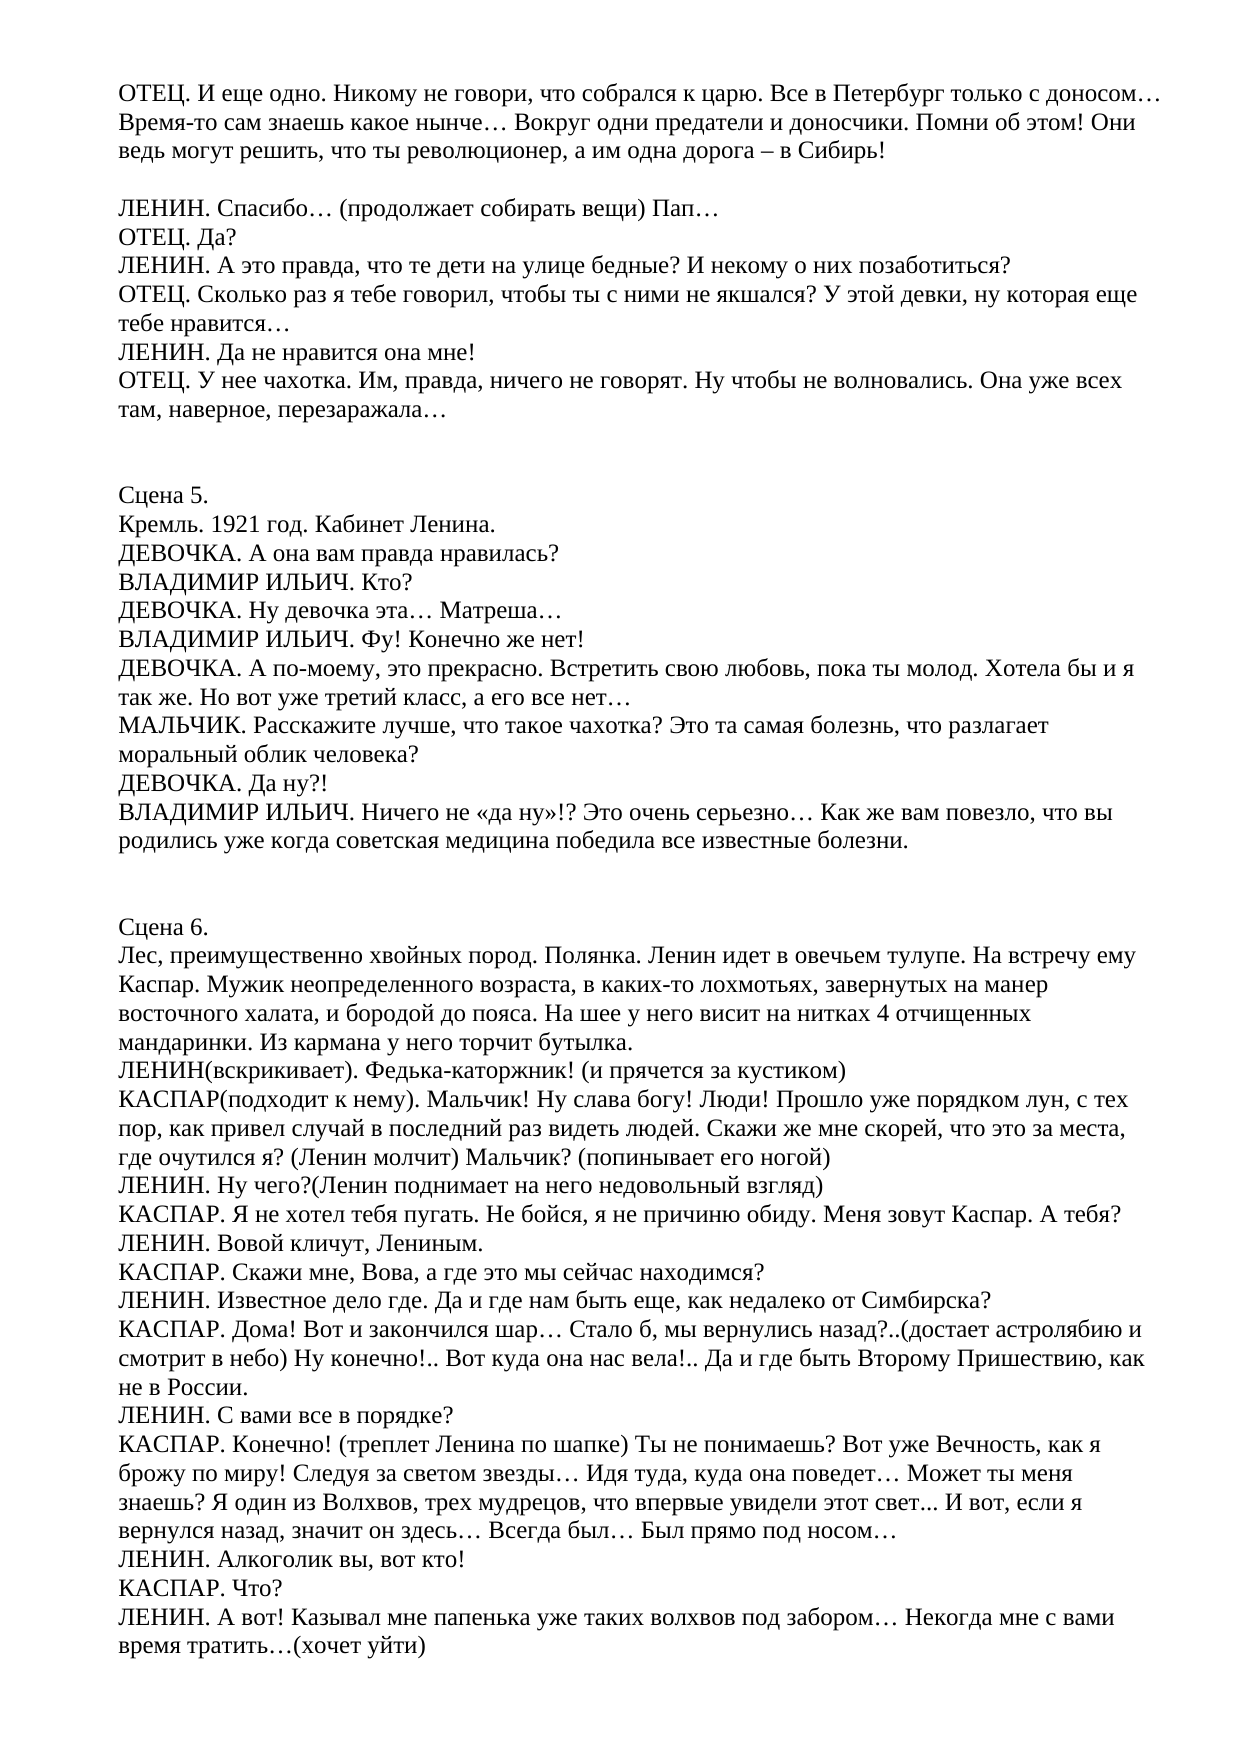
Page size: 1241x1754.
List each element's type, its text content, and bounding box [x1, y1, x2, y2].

text ЛЕНИН. А вот! Казывал мне папенька уже таких волхвов под забором… Некогда мне с вами время тратить…(хочет уйти) [118, 1602, 1163, 1659]
text КАСПАР(подходит к нему). Мальчик! Ну слава богу! Люди! Прошло уже порядком лун, с тех пор, как привел случай в последний раз видеть людей. Скажи же мне скорей, что это за места, где очутился я? (Ленин молчит) Мальчик? (попинывает его ногой) [118, 1084, 1163, 1171]
text ЛЕНИН(вскрикивает). Федька-каторжник! (и прячется за кустиком) [118, 1056, 1163, 1084]
text ВЛАДИМИР ИЛЬИЧ. Кто? [118, 567, 1163, 596]
text ЛЕНИН. С вами все в порядке? [118, 1401, 1163, 1429]
text ВЛАДИМИР ИЛЬИЧ. Фу! Конечно же нет! [118, 624, 1163, 653]
text ЛЕНИН. А это правда, что те дети на улице бедные? И некому о них позаботиться? [118, 251, 1163, 279]
text Сцена 6. [118, 912, 1163, 941]
text ЛЕНИН. Ну чего?(Ленин поднимает на него недовольный взгляд) [118, 1171, 1163, 1199]
text ЛЕНИН. Да не нравится она мне! [118, 337, 1163, 366]
text ОТЕЦ. Сколько раз я тебе говорил, чтобы ты с ними не якшался? У этой девки, ну которая еще тебе нравится… [118, 279, 1163, 337]
text ЛЕНИН. Известное дело где. Да и где нам быть еще, как недалеко от Симбирска? [118, 1286, 1163, 1314]
text Кремль. 1921 год. Кабинет Ленина. [118, 509, 1163, 538]
text ЛЕНИН. Алкоголик вы, вот кто! [118, 1544, 1163, 1573]
text ЛЕНИН. Вовой кличут, Лениным. [118, 1228, 1163, 1257]
text ДЕВОЧКА. А по-моему, это прекрасно. Встретить свою любовь, пока ты молод. Хотела бы и я так же. Но вот уже третий класс, а его все нет… [118, 653, 1163, 711]
text КАСПАР. Дома! Вот и закончился шар… Стало б, мы вернулись назад?..(достает астролябию и смотрит в небо) Ну конечно!.. Вот куда она нас вела!.. Да и где быть Второму Пришествию, как не в России. [118, 1314, 1163, 1401]
text ОТЕЦ. Да? [118, 222, 1163, 251]
text ДЕВОЧКА. А она вам правда нравилась? [118, 538, 1163, 567]
text ОТЕЦ. У нее чахотка. Им, правда, ничего не говорят. Ну чтобы не волновались. Она уже всех там, наверное, перезаражала… [118, 366, 1163, 423]
text ВЛАДИМИР ИЛЬИЧ. Ничего не «да ну»!? Это очень серьезно… Как же вам повезло, что вы родились уже когда советская медицина победила все известные болезни. [118, 797, 1163, 854]
text ДЕВОЧКА. Да ну?! [118, 768, 1163, 797]
text КАСПАР. Скажи мне, Вова, а где это мы сейчас находимся? [118, 1257, 1163, 1286]
text Сцена 5. [118, 481, 1163, 509]
text МАЛЬЧИК. Расскажите лучше, что такое чахотка? Это та самая болезнь, что разлагает моральный облик человека? [118, 711, 1163, 768]
text ЛЕНИН. Спасибо… (продолжает собирать вещи) Пап… [118, 193, 1163, 222]
text ДЕВОЧКА. Ну девочка эта… Матреша… [118, 596, 1163, 624]
text ОТЕЦ. И еще одно. Никому не говори, что собрался к царю. Все в Петербург только с доносом… Время-то сам знаешь какое нынче… Вокруг одни предатели и доносчики. Помни об этом! Они ведь могут решить, что ты революционер, а им одна дорога – в Сибирь! [118, 78, 1163, 164]
text КАСПАР. Что? [118, 1573, 1163, 1602]
text КАСПАР. Конечно! (треплет Ленина по шапке) Ты не понимаешь? Вот уже Вечность, как я брожу по миру! Следуя за светом звезды… Идя туда, куда она поведет… Может ты меня знаешь? Я один из Волхвов, трех мудрецов, что впервые увидели этот свет... И вот, если я вернулся назад, значит он здесь… Всегда был… Был прямо под носом… [118, 1429, 1163, 1544]
text КАСПАР. Я не хотел тебя пугать. Не бойся, я не причиню обиду. Меня зовут Каспар. А тебя? [118, 1199, 1163, 1228]
text Лес, преимущественно хвойных пород. Полянка. Ленин идет в овечьем тулупе. На встречу ему Каспар. Мужик неопределенного возраста, в каких-то лохмотьях, завернутых на манер восточного халата, и бородой до пояса. На шее у него висит на нитках 4 отчищенных мандаринки. Из кармана у него торчит бутылка. [118, 941, 1163, 1056]
